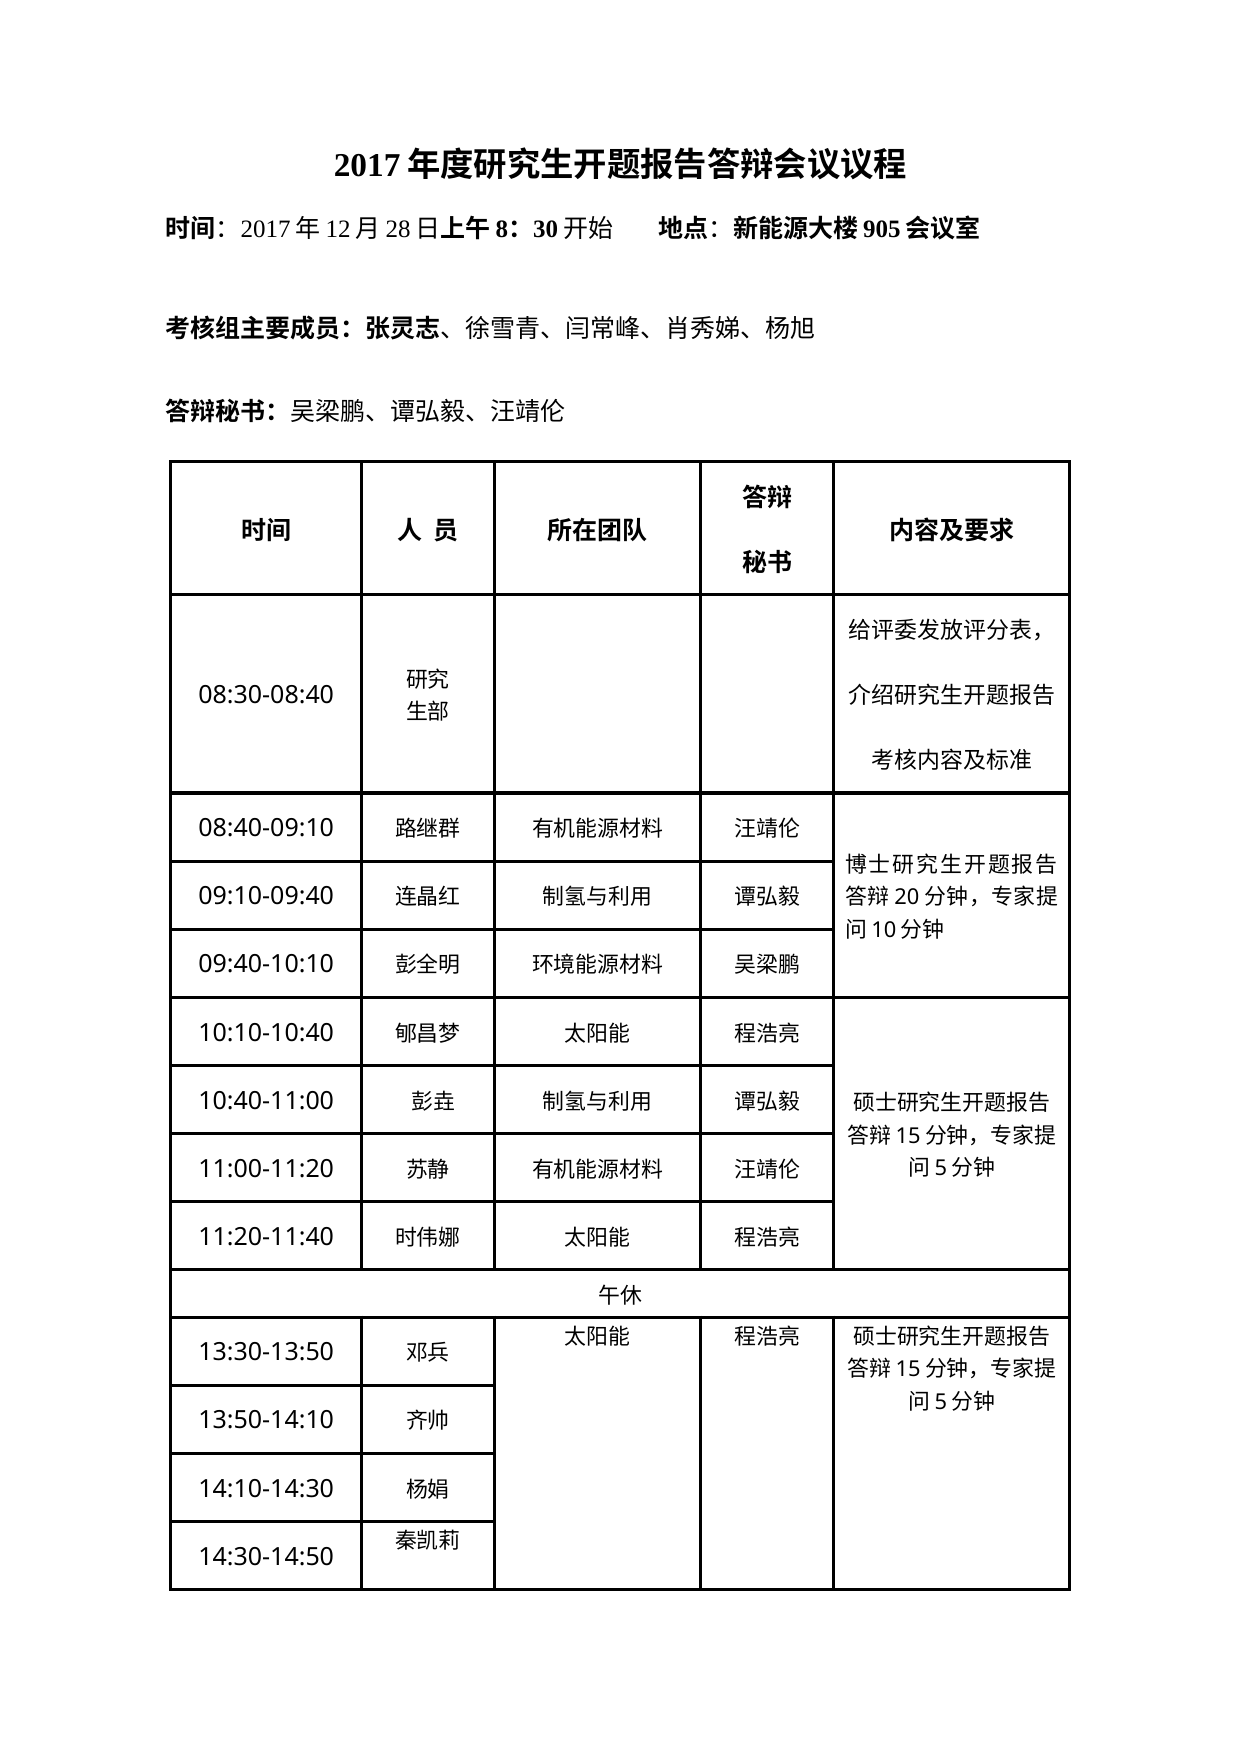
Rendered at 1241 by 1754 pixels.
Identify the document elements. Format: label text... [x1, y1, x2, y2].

table_cell [496, 596, 699, 791]
table_cell 11:20-11:40 [172, 1203, 360, 1268]
text 答辩秘书：吴梁鹏、谭弘毅、汪靖伦 [165, 377, 1075, 442]
table_cell 环境能源材料 [496, 931, 699, 996]
table_cell 10:40-11:00 [172, 1067, 360, 1132]
table_cell 09:40-10:10 [172, 931, 360, 996]
table_cell 午休 [172, 1271, 1068, 1316]
table_cell 14:30-14:50 [172, 1523, 360, 1588]
table_cell 制氢与利用 [496, 1067, 699, 1132]
table_cell 太阳能 [496, 999, 699, 1064]
table_cell 谭弘毅 [702, 863, 832, 928]
text 2017年度研究生开题报告答辩会议议程 [165, 129, 1075, 194]
table_cell 秦凯莉 [363, 1523, 493, 1588]
table_cell 13:30-13:50 [172, 1319, 360, 1384]
table_cell 彭垚 [363, 1067, 493, 1132]
text 时间：2017年12月28日上午8：30开始 地点：新能源大楼905会议室 [165, 194, 1075, 259]
table_header 所在团队 [496, 463, 699, 593]
table_cell 连晶红 [363, 863, 493, 928]
table_cell 程浩亮 [702, 1203, 832, 1268]
table_cell 13:50-14:10 [172, 1387, 360, 1452]
table_cell 邓兵 [363, 1319, 493, 1384]
table_cell 齐帅 [363, 1387, 493, 1452]
table_cell 太阳能 [496, 1203, 699, 1268]
table_cell 苏静 [363, 1135, 493, 1200]
table_cell 吴梁鹏 [702, 931, 832, 996]
table_cell 彭全明 [363, 931, 493, 996]
table_cell 11:00-11:20 [172, 1135, 360, 1200]
table_cell 杨娟 [363, 1455, 493, 1520]
table_cell [702, 596, 832, 791]
table_cell 硕士研究生开题报告答辩15分钟，专家提问5分钟 [835, 1319, 1068, 1588]
table_header 时间 [172, 463, 360, 593]
table_cell 时伟娜 [363, 1203, 493, 1268]
table_cell 博士研究生开题报告答辩20分钟，专家提问10分钟 [835, 795, 1068, 996]
table_cell 程浩亮 [702, 999, 832, 1064]
table_header 人 员 [363, 463, 493, 593]
text 考核组主要成员：张灵志、徐雪青、闫常峰、肖秀娣、杨旭 [165, 294, 1075, 359]
table_cell 10:10-10:40 [172, 999, 360, 1064]
table_cell 硕士研究生开题报告答辩15分钟，专家提问5分钟 [835, 999, 1068, 1268]
table_header 内容及要求 [835, 463, 1068, 593]
table_cell 09:10-09:40 [172, 863, 360, 928]
table_cell 有机能源材料 [496, 795, 699, 859]
table_header 答辩 秘书 [702, 463, 832, 593]
table_cell 汪靖伦 [702, 795, 832, 859]
table_cell 汪靖伦 [702, 1135, 832, 1200]
table_cell 路继群 [363, 795, 493, 859]
table_cell 郇昌梦 [363, 999, 493, 1064]
table_cell 制氢与利用 [496, 863, 699, 928]
table_cell 08:40-09:10 [172, 795, 360, 859]
table_cell 08:30-08:40 [172, 596, 360, 791]
table_cell 研究 生部 [363, 596, 493, 791]
table_cell 程浩亮 [702, 1319, 832, 1588]
table_cell 太阳能 [496, 1319, 699, 1588]
table_cell 给评委发放评分表，介绍研究生开题报告考核内容及标准 [835, 596, 1068, 791]
table_cell 14:10-14:30 [172, 1455, 360, 1520]
table_cell 有机能源材料 [496, 1135, 699, 1200]
table_cell 谭弘毅 [702, 1067, 832, 1132]
